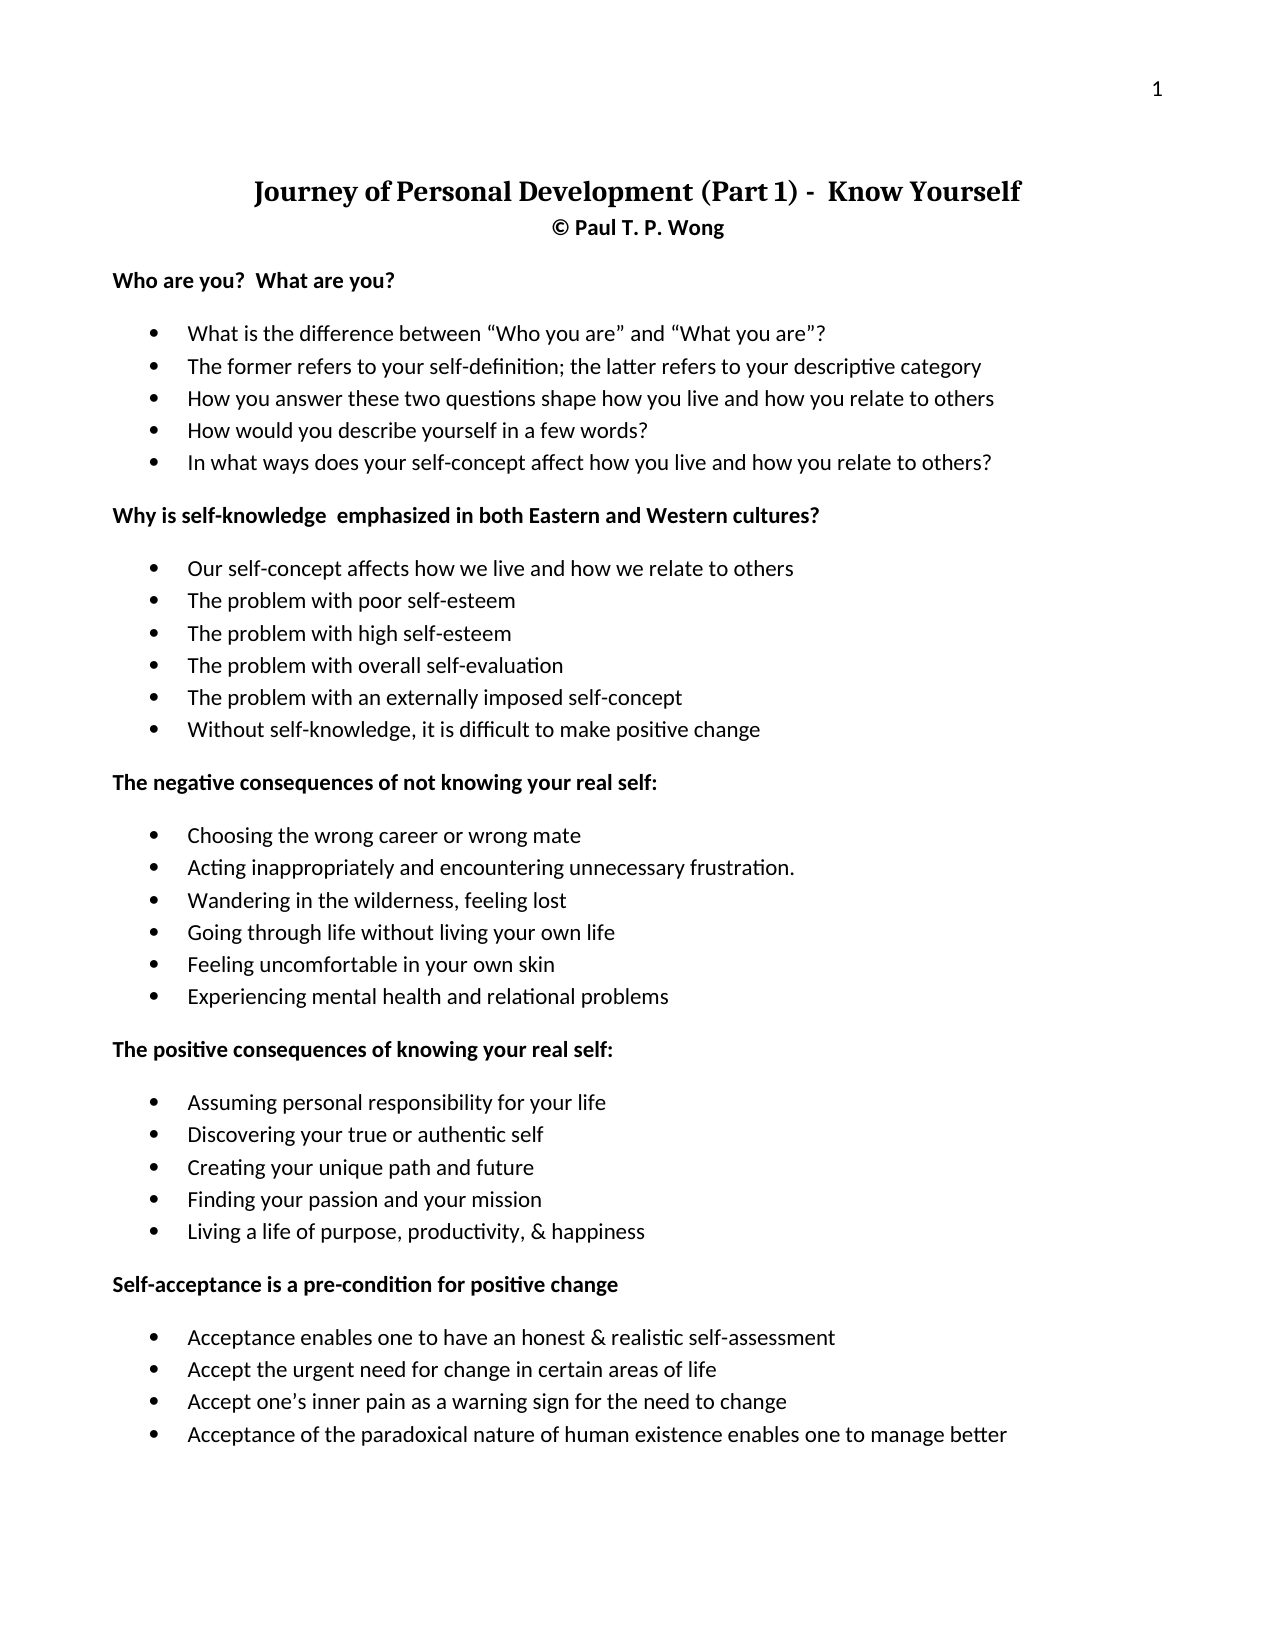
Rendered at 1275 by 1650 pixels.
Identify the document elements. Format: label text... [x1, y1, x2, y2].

list Wandering in the wilderness, feeling lost [150, 886, 1162, 914]
list Acceptance enables one to have an honest & realistic self-assessment [150, 1323, 1162, 1351]
text Who are you? What are you? [112, 267, 1162, 294]
list Finding your passion and your mission [150, 1185, 1162, 1213]
list Acting inappropriately and encountering unnecessary frustration. [150, 853, 1162, 882]
list What is the difference between “Who you are” and “What you are”? [150, 319, 1162, 348]
list The problem with overall self-evaluation [150, 651, 1162, 679]
list Acceptance of the paradoxical nature of human existence enables one to manage better [150, 1420, 1162, 1448]
subtitle Journey of Personal Development (Part 1) - Know Yourself [112, 175, 1162, 208]
list The problem with poor self-esteem [150, 587, 1162, 614]
list Discovering your true or authentic self [150, 1121, 1162, 1148]
list Feeling uncomfortable in your own skin [150, 950, 1162, 978]
list Living a life of purpose, productivity, & happiness [150, 1217, 1162, 1245]
list The problem with an externally imposed self-concept [150, 683, 1162, 711]
text © Paul T. P. Wong [112, 213, 1162, 242]
list How you answer these two questions shape how you live and how you relate to others [150, 384, 1162, 412]
list The former refers to your self-definition; the latter refers to your descriptive category [150, 352, 1162, 380]
list In what ways does your self-concept affect how you live and how you relate to others? [150, 448, 1162, 476]
list Accept the urgent need for change in certain areas of life [150, 1355, 1162, 1383]
list How would you describe yourself in a few words? [150, 416, 1162, 444]
text The negative consequences of not knowing your real self: [112, 768, 1162, 796]
list Experiencing mental health and relational problems [150, 982, 1162, 1010]
text Self-acceptance is a pre-condition for positive change [112, 1270, 1162, 1298]
list Creating your unique path and future [150, 1153, 1162, 1181]
list The problem with high self-esteem [150, 619, 1162, 647]
list Accept one’s inner pain as a warning sign for the need to change [150, 1387, 1162, 1416]
list Assuming personal responsibility for your life [150, 1088, 1162, 1116]
list Our self-concept affects how we live and how we relate to others [150, 554, 1162, 582]
list Without self-knowledge, it is difficult to make positive change [150, 715, 1162, 743]
text The positive consequences of knowing your real self: [112, 1035, 1162, 1063]
text Why is self-knowledge emphasized in both Eastern and Western cultures? [112, 501, 1162, 529]
list Choosing the wrong career or wrong mate [150, 821, 1162, 849]
list Going through life without living your own life [150, 918, 1162, 946]
